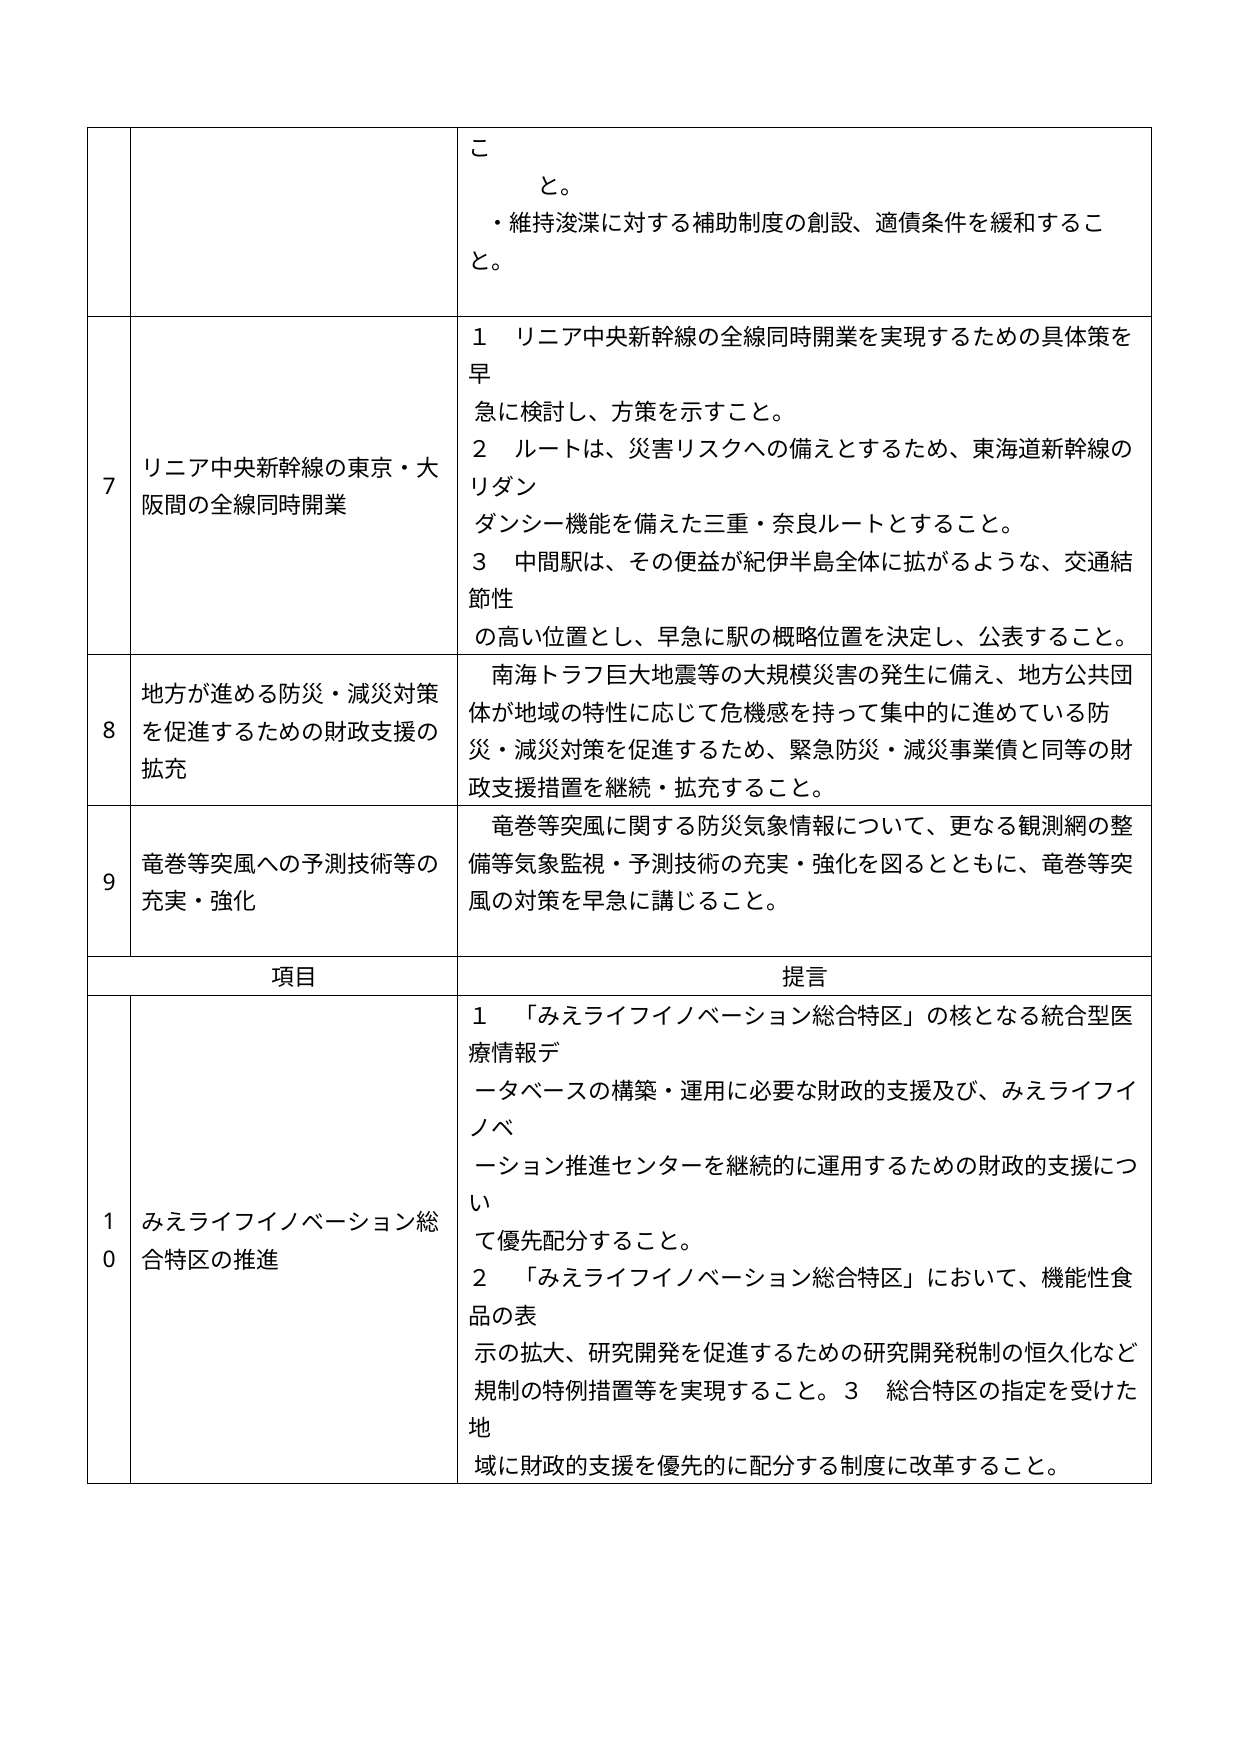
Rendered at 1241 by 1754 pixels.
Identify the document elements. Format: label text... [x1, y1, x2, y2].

table_cell みえライフイノベーション総合特区の推進 [131, 996, 457, 1483]
table_cell 地方が進める防災・減災対策を促進するための財政支援の拡充 [131, 655, 457, 805]
table_cell １ 「みえライフイノベーション総合特区」の核となる統合型医療情報デ ータベースの構築・運用に必要な財政的支援及び、みえライフイノベ ーション推進センターを継続的に運用するための財政的支援につい て優先配分すること。 ２ 「みえライフイノベーション総合特区」において、機能性食品の表 示の拡大、研究開発を促進するための研究開発税制の恒久化など 規制の特例措置等を実現すること。３ 総合特区の指定を受けた地 域に財政的支援を優先的に配分する制度に改革すること。 [458, 996, 1151, 1483]
table_cell [88, 957, 131, 995]
table_cell 6 [88, 128, 130, 316]
table_cell 南海トラフ巨大地震等の大規模災害の発生に備え、地方公共団体が地域の特性に応じて危機感を持って集中的に進めている防災・減災対策を促進するため、緊急防災・減災事業債と同等の財政支援措置を継続・拡充すること。 [458, 655, 1151, 805]
table_cell 8 [88, 655, 130, 805]
table_cell 項目 [131, 957, 457, 995]
table_cell 7 [88, 317, 130, 654]
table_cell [458, 128, 1151, 316]
table_cell １ リニア中央新幹線の全線同時開業を実現するための具体策を早 急に検討し、方策を示すこと。 ２ ルートは、災害リスクへの備えとするため、東海道新幹線のリダン ダンシー機能を備えた三重・奈良ルートとすること。 ３ 中間駅は、その便益が紀伊半島全体に拡がるような、交通結節性 の高い位置とし、早急に駅の概略位置を決定し、公表すること。 [458, 317, 1151, 654]
table_cell 9 [88, 806, 130, 956]
table_cell 提言 [458, 957, 1151, 995]
table_cell 竜巻等突風に関する防災気象情報について、更なる観測網の整備等気象監視・予測技術の充実・強化を図るとともに、竜巻等突風の対策を早急に講じること。 [458, 806, 1151, 956]
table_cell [131, 128, 457, 316]
table_cell 10 [88, 996, 130, 1483]
table_cell リニア中央新幹線の東京・大阪間の全線同時開業 [131, 317, 457, 654]
table_cell 竜巻等突風への予測技術等の充実・強化 [131, 806, 457, 956]
